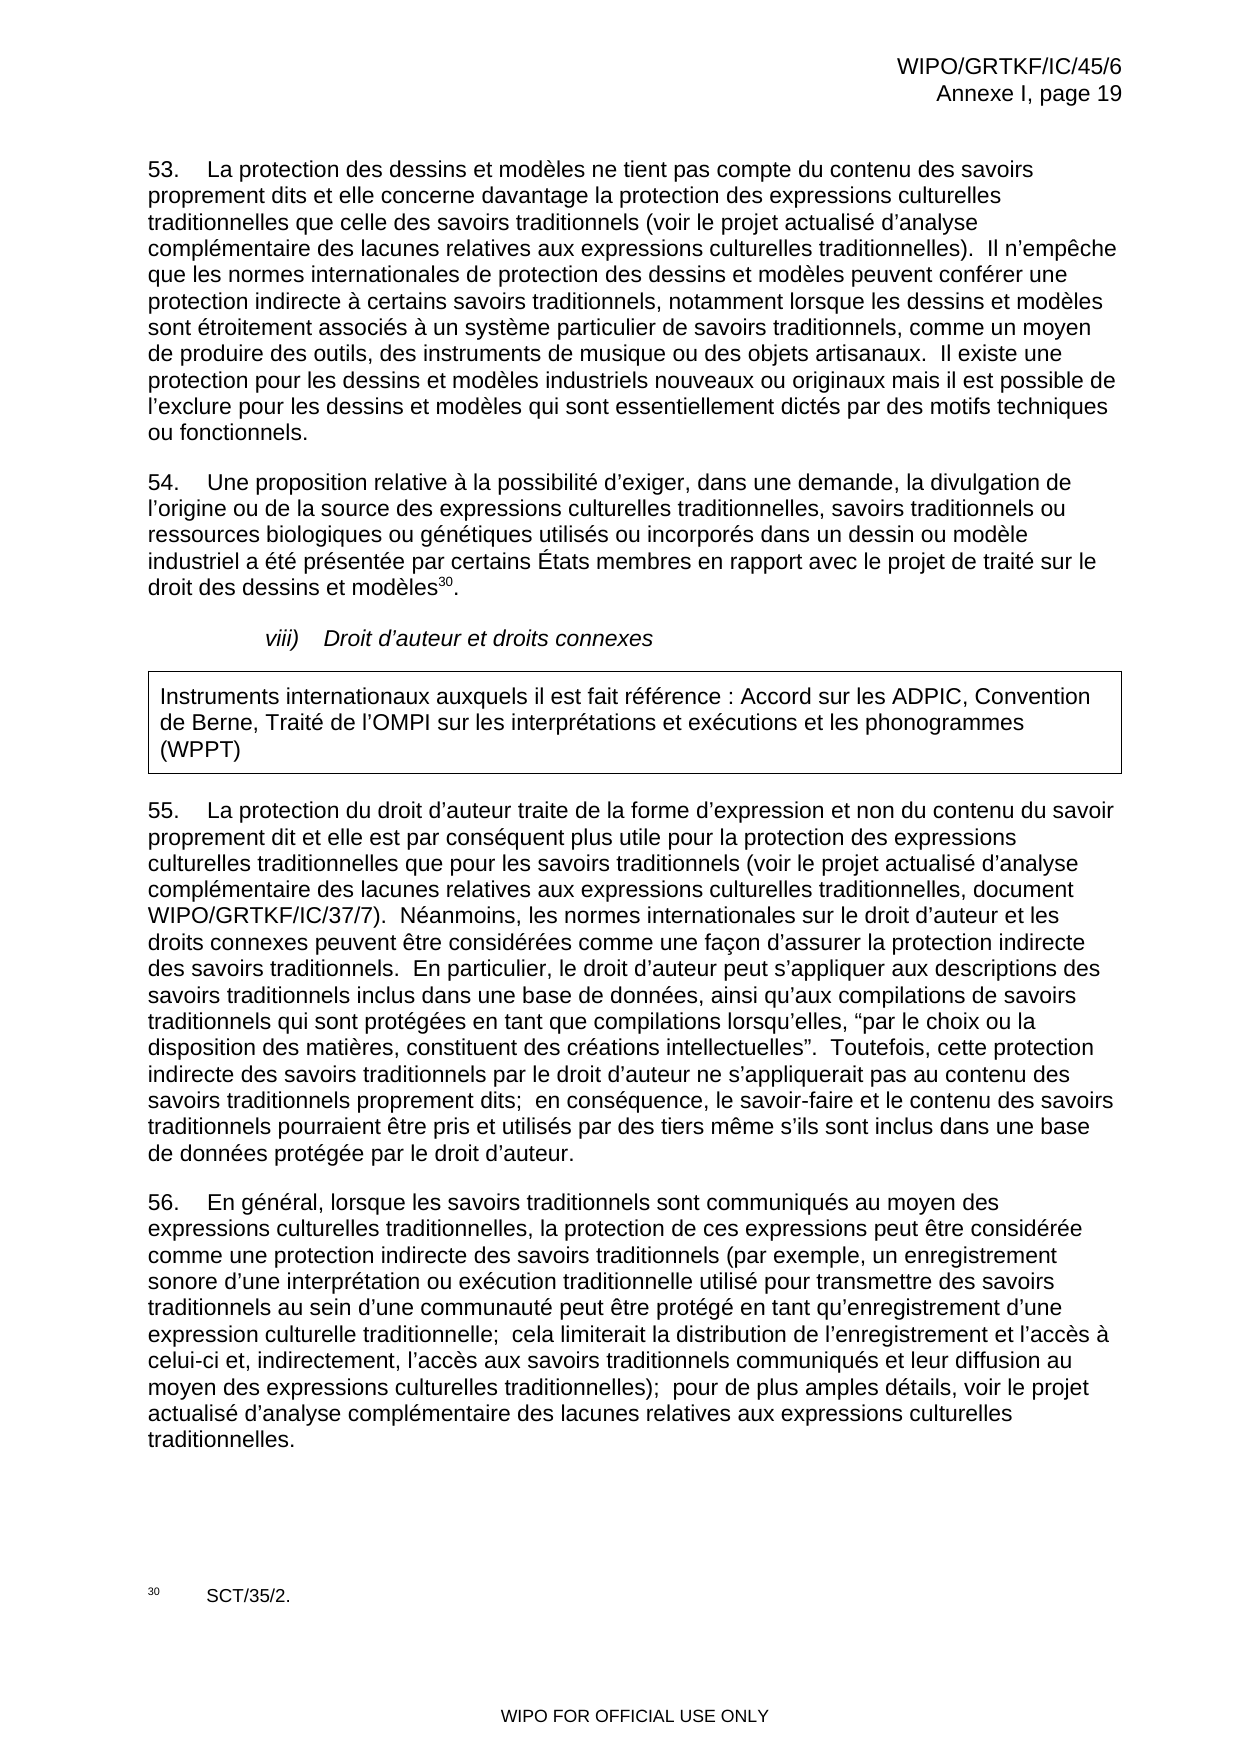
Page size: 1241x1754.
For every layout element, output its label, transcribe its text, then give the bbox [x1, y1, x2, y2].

text En général, lorsque les savoirs traditionnels sont communiqués au moyen des expressions culturelles traditionnelles, la protection de ces expressions peut être considérée comme une protection indirecte des savoirs traditionnels (par exemple, un enregistrement sonore d’une interprétation ou exécution traditionnelle utilisé pour transmettre des savoirs traditionnels au sein d’une communauté peut être protégé en tant qu’enregistrement d’une expression culturelle traditionnelle; cela limiterait la distribution de l’enregistrement et l’accès à celui-ci et, indirectement, l’accès aux savoirs traditionnels communiqués et leur diffusion au moyen des expressions culturelles traditionnelles); pour de plus amples détails, voir le projet actualisé d’analyse complémentaire des lacunes relatives aux expressions culturelles traditionnelles. [148, 1189, 1122, 1452]
table_header Instruments internationaux auxquels il est fait référence : Accord sur les ADPIC, Convention de Berne, Traité de l’OMPI sur les interprétations et exécutions et les phonogrammes (WPPT) [149, 672, 1121, 773]
subtitle viii) Droit d’auteur et droits connexes [206, 625, 1122, 652]
text Une proposition relative à la possibilité d’exiger, dans une demande, la divulgation de l’origine ou de la source des expressions culturelles traditionnelles, savoirs traditionnels ou ressources biologiques ou génétiques utilisés ou incorporés dans un dessin ou modèle industriel a été présentée par certains États membres en rapport avec le projet de traité sur le droit des dessins et modèles. [148, 469, 1122, 600]
text La protection du droit d’auteur traite de la forme d’expression et non du contenu du savoir proprement dit et elle est par conséquent plus utile pour la protection des expressions culturelles traditionnelles que pour les savoirs traditionnels (voir le projet actualisé d’analyse complémentaire des lacunes relatives aux expressions culturelles traditionnelles, document WIPO/GRTKF/IC/37/7). Néanmoins, les normes internationales sur le droit d’auteur et les droits connexes peuvent être considérées comme une façon d’assurer la protection indirecte des savoirs traditionnels. En particulier, le droit d’auteur peut s’appliquer aux descriptions des savoirs traditionnels inclus dans une base de données, ainsi qu’aux compilations de savoirs traditionnels qui sont protégées en tant que compilations lorsqu’elles, “par le choix ou la disposition des matières, constituent des créations intellectuelles”. Toutefois, cette protection indirecte des savoirs traditionnels par le droit d’auteur ne s’appliquerait pas au contenu des savoirs traditionnels proprement dits; en conséquence, le savoir-faire et le contenu des savoirs traditionnels pourraient être pris et utilisés par des tiers même s’ils sont inclus dans une base de données protégée par le droit d’auteur. [148, 797, 1122, 1166]
text La protection des dessins et modèles ne tient pas compte du contenu des savoirs proprement dits et elle concerne davantage la protection des expressions culturelles traditionnelles que celle des savoirs traditionnels (voir le projet actualisé d’analyse complémentaire des lacunes relatives aux expressions culturelles traditionnelles). Il n’empêche que les normes internationales de protection des dessins et modèles peuvent conférer une protection indirecte à certains savoirs traditionnels, notamment lorsque les dessins et modèles sont étroitement associés à un système particulier de savoirs traditionnels, comme un moyen de produire des outils, des instruments de musique ou des objets artisanaux. Il existe une protection pour les dessins et modèles industriels nouveaux ou originaux mais il est possible de l’exclure pour les dessins et modèles qui sont essentiellement dictés par des motifs techniques ou fonctionnels. [148, 156, 1122, 446]
